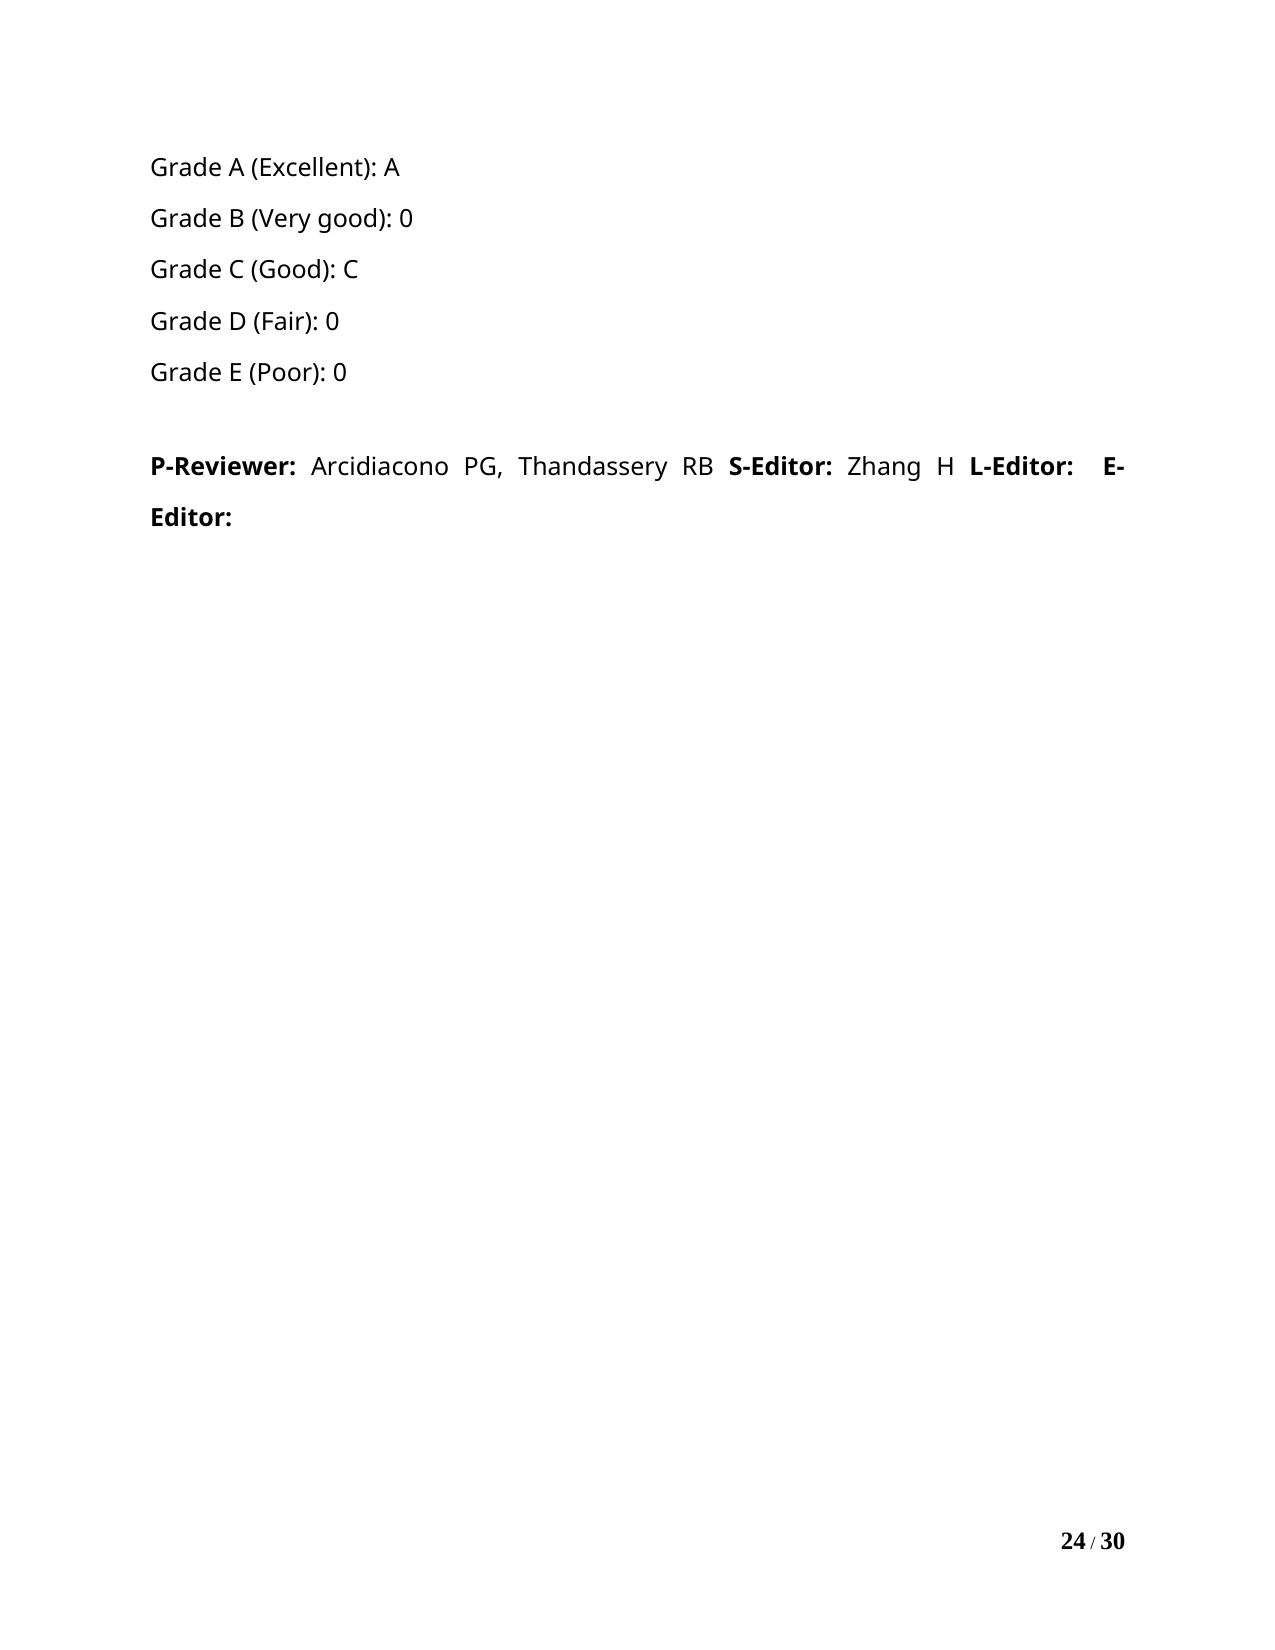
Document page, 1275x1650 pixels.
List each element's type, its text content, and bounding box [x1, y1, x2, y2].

text Grade B (Very good): 0 [150, 201, 1125, 235]
text Grade A (Excellent): A [150, 150, 1125, 184]
text Grade E (Poor): 0 [150, 354, 1125, 388]
text P-Reviewer: Arcidiacono PG, Thandassery RB S-Editor: Zhang H L-Editor: E-Editor: [150, 448, 1125, 533]
text Grade C (Good): C [150, 252, 1125, 286]
text Grade D (Fair): 0 [150, 303, 1125, 337]
